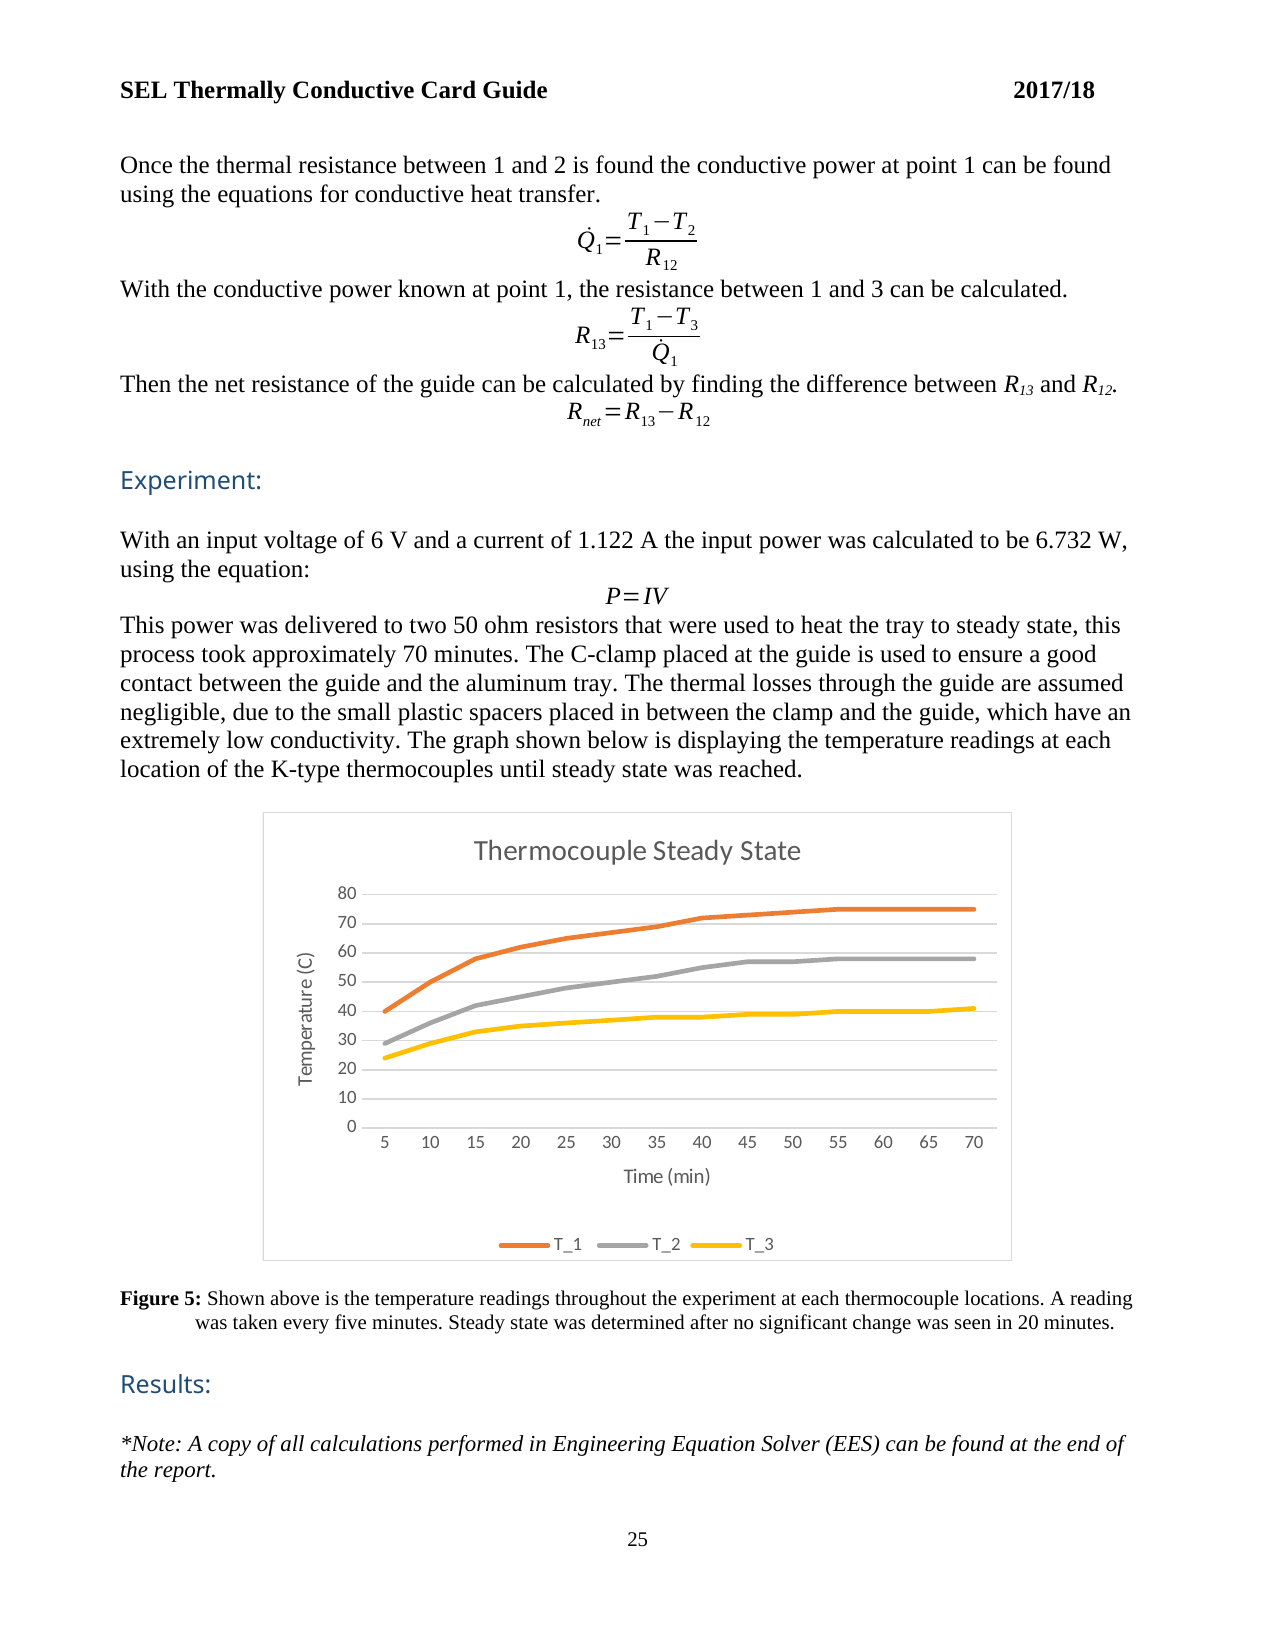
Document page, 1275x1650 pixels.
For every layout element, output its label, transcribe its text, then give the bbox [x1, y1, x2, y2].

subtitle Results: [120, 1367, 1155, 1401]
subtitle Experiment: [120, 462, 1155, 497]
text *Note: A copy of all calculations performed in Engineering Equation Solver (EES) can be found at the end of the report. [120, 1429, 1155, 1482]
text This power was delivered to two 50 ohm resistors that were used to heat the tray to steady state, this process took approximately 70 minutes. The C-clamp placed at the guide is used to ensure a good contact between the guide and the aluminum tray. The thermal losses through the guide are assumed negligible, due to the small plastic spacers placed in between the clamp and the guide, which have an extremely low conductivity. The graph shown below is displaying the temperature readings at each location of the K-type thermocouples until steady state was reached. [120, 610, 1155, 783]
text With an input voltage of 6 V and a current of 1.122 A the input power was calculated to be 6.732 W, using the equation: [120, 525, 1155, 583]
text Once the thermal resistance between 1 and 2 is found the conductive power at point 1 can be found using the equations for conductive heat transfer. [120, 150, 1155, 207]
text Figure 5: Shown above is the temperature readings throughout the experiment at each thermocouple locations. A reading was taken every five minutes. Steady state was determined after no significant change was seen in 20 minutes. [120, 1286, 1155, 1334]
text Then the net resistance of the guide can be calculated by finding the difference between R13 and R12. [120, 369, 1155, 398]
text With the conductive power known at point 1, the resistance between 1 and 3 can be calculated. [120, 274, 1155, 303]
